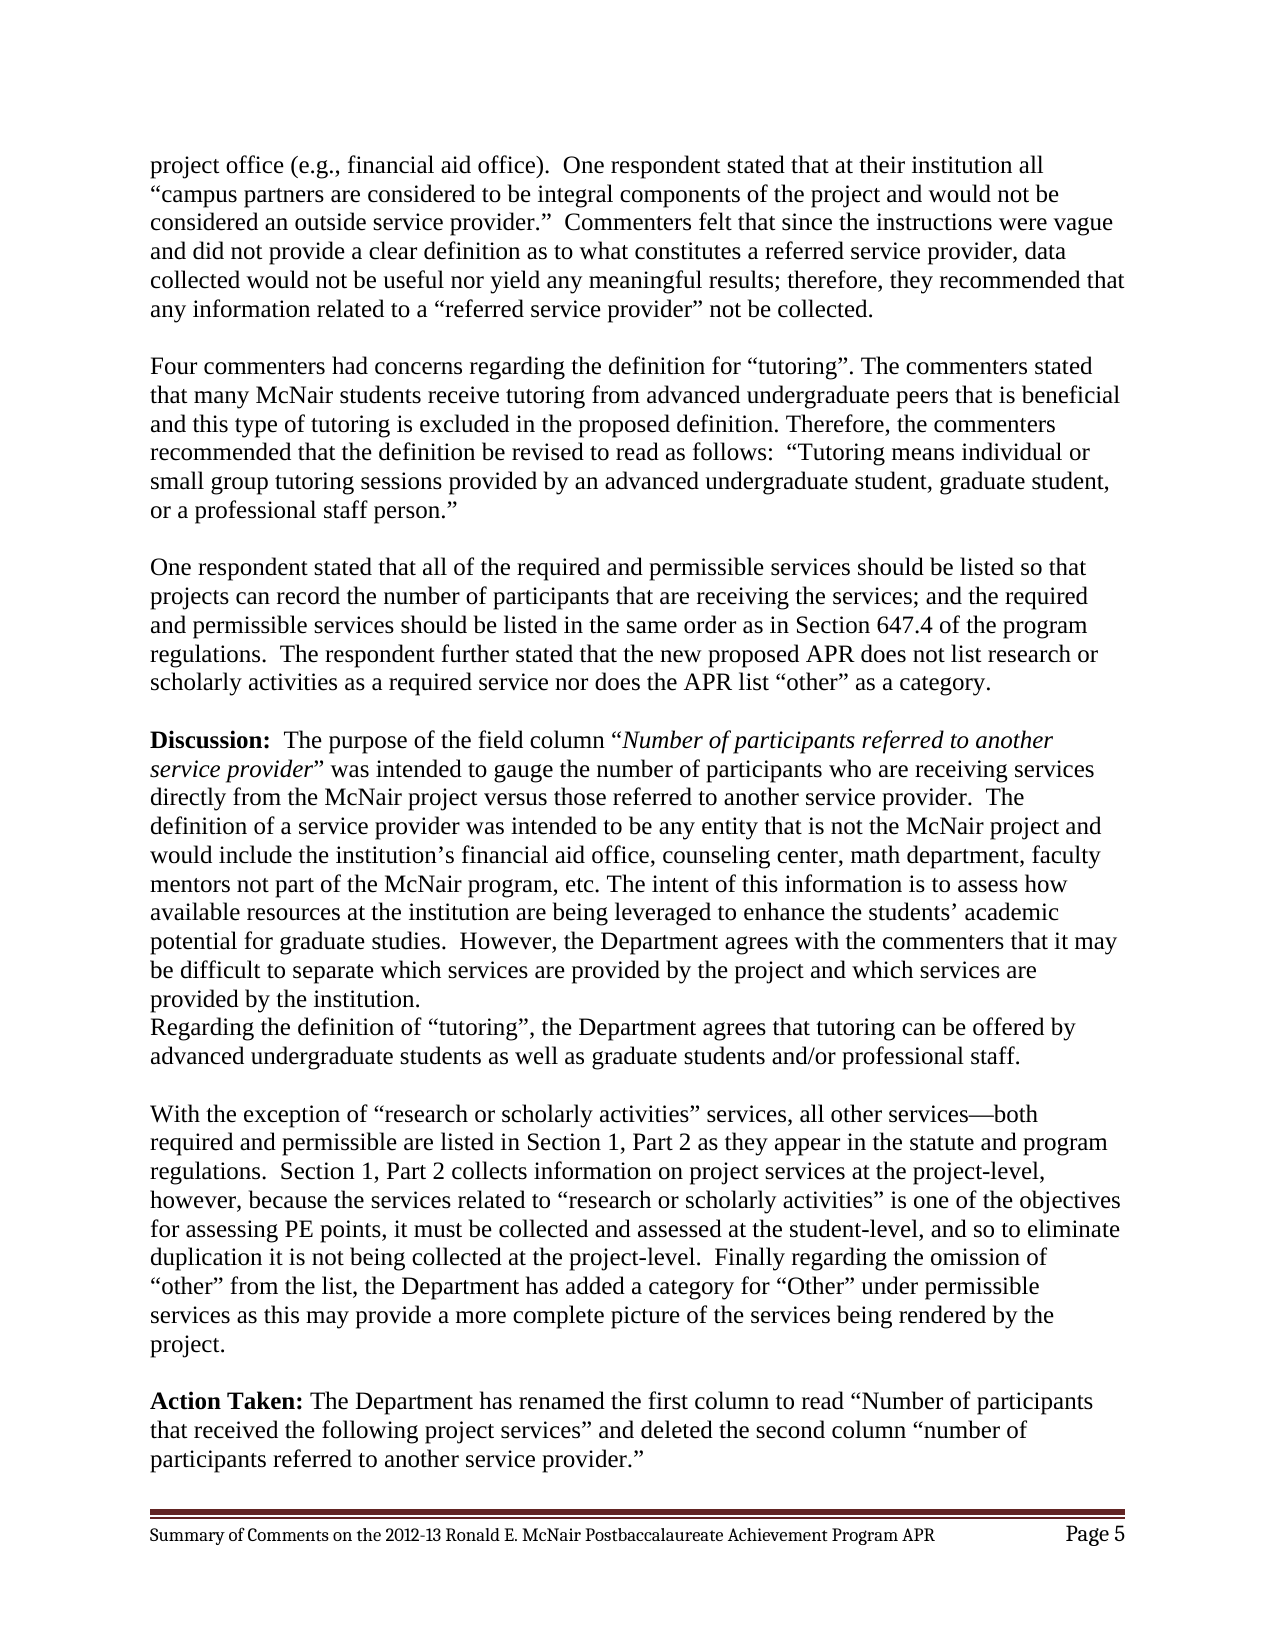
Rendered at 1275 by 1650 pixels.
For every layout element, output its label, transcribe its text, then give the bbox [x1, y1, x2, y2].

text Discussion: The purpose of the field column “Number of participants referred to another service provider” was intended to gauge the number of participants who are receiving services directly from the McNair project versus those referred to another service provider. The definition of a service provider was intended to be any entity that is not the McNair project and would include the institution’s financial aid office, counseling center, math department, faculty mentors not part of the McNair program, etc. The intent of this information is to assess how available resources at the institution are being leveraged to enhance the students’ academic potential for graduate studies. However, the Department agrees with the commenters that it may be difficult to separate which services are provided by the project and which services are provided by the institution. [150, 725, 1125, 1012]
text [150, 150, 1125, 322]
text Action Taken: The Department has renamed the first column to read “Number of participants that received the following project services” and deleted the second column “number of participants referred to another service provider.” [150, 1386, 1125, 1472]
text With the exception of “research or scholarly activities” services, all other services—both required and permissible are listed in Section 1, Part 2 as they appear in the statute and program regulations. Section 1, Part 2 collects information on project services at the project-level, however, because the services related to “research or scholarly activities” is one of the objectives for assessing PE points, it must be collected and assessed at the student-level, and so to eliminate duplication it is not being collected at the project-level. Finally regarding the omission of “other” from the list, the Department has added a category for “Other” under permissible services as this may provide a more complete picture of the services being rendered by the project. [150, 1099, 1125, 1357]
text Four commenters had concerns regarding the definition for “tutoring”. The commenters stated that many McNair students receive tutoring from advanced undergraduate peers that is beneficial and this type of tutoring is excluded in the proposed definition. Therefore, the commenters recommended that the definition be revised to read as follows: “Tutoring means individual or small group tutoring sessions provided by an advanced undergraduate student, graduate student, or a professional staff person.” [150, 351, 1125, 524]
text One respondent stated that all of the required and permissible services should be listed so that projects can record the number of participants that are receiving the services; and the required and permissible services should be listed in the same order as in Section 647.4 of the program regulations. The respondent further stated that the new proposed APR does not list research or scholarly activities as a required service nor does the APR list “other” as a category. [150, 552, 1125, 696]
text Regarding the definition of “tutoring”, the Department agrees that tutoring can be offered by advanced undergraduate students as well as graduate students and/or professional staff. [150, 1012, 1125, 1070]
